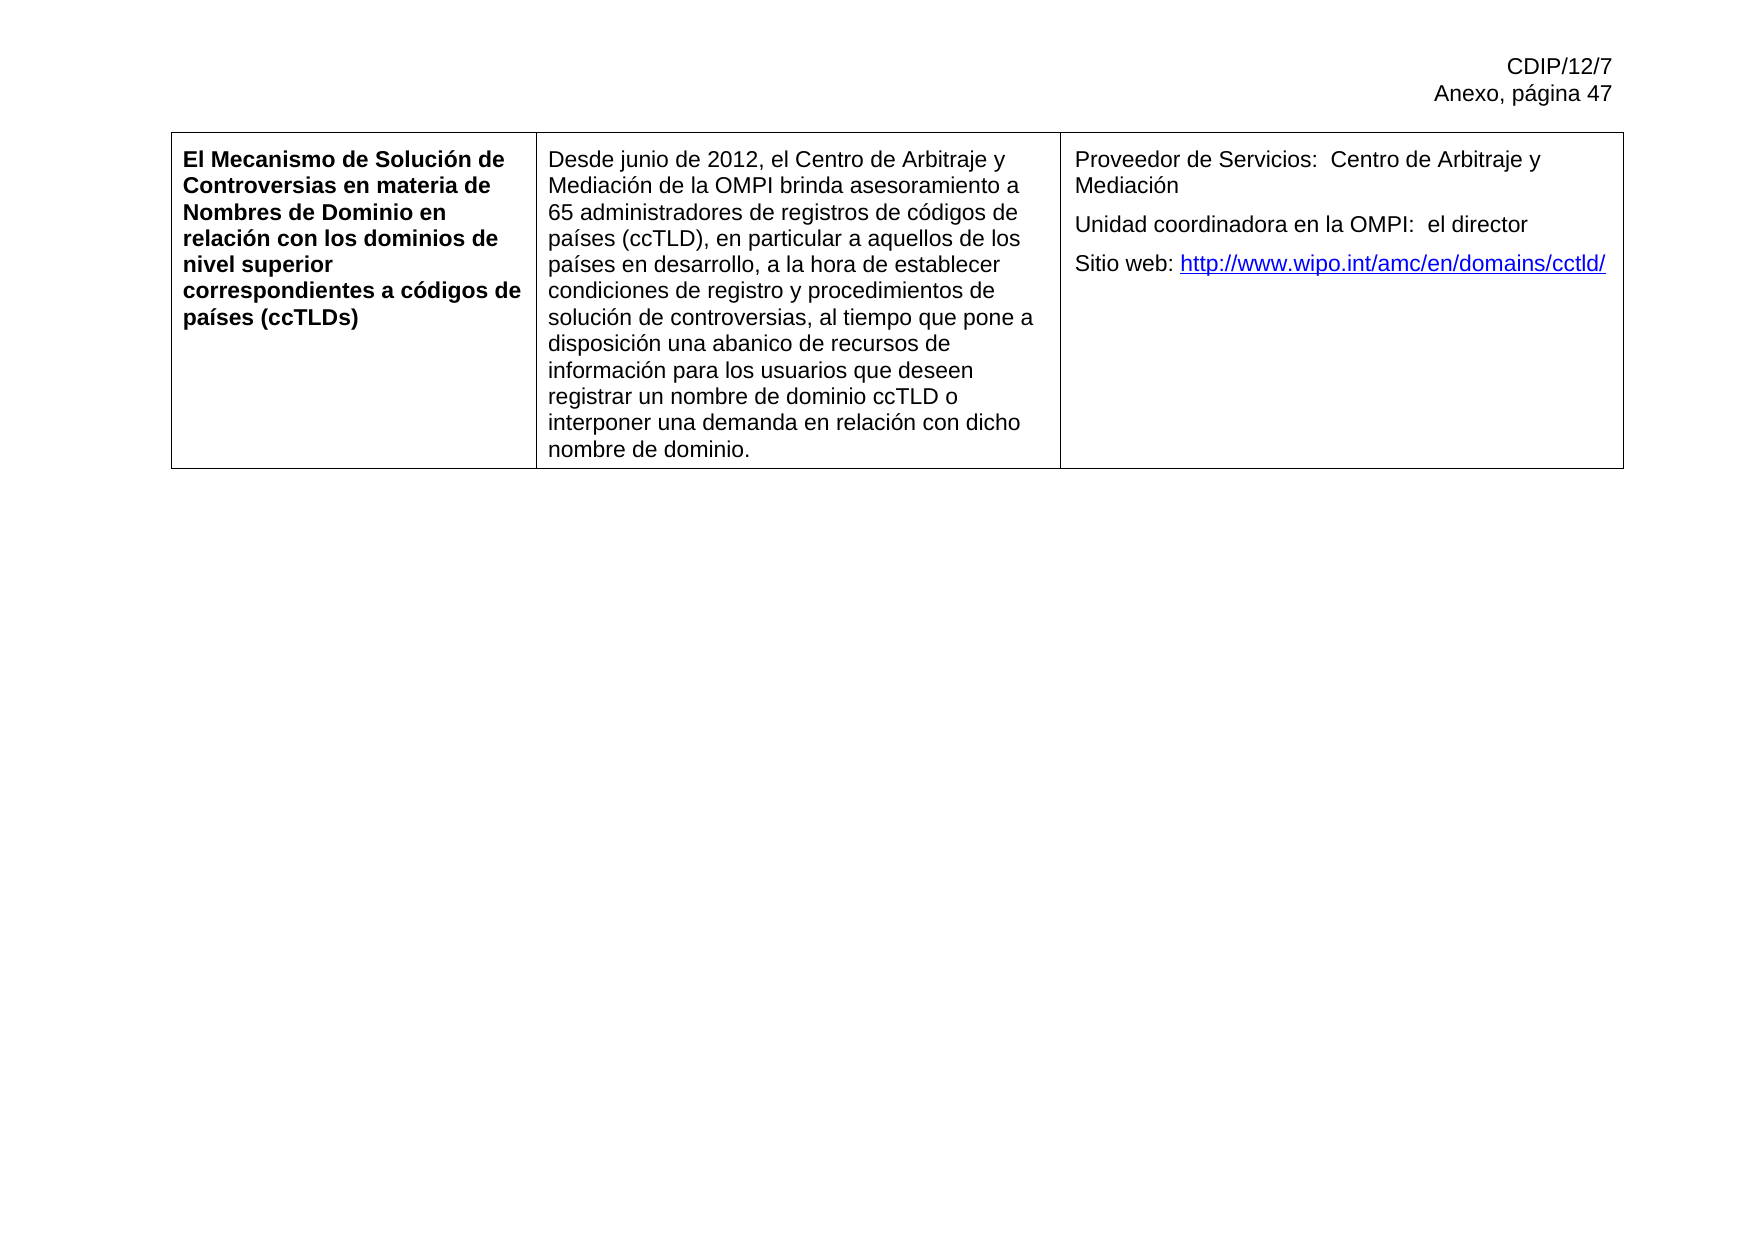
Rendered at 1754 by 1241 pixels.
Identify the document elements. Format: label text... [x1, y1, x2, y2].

table_cell Proveedor de Servicios: Centro de Arbitraje y Mediación Unidad coordinadora en la OMPI: el director Sitio web: http://www.wipo.int/amc/en/domains/cctld/ [1061, 133, 1623, 468]
table_cell Desde junio de 2012, el Centro de Arbitraje y Mediación de la OMPI brinda asesoramiento a 65 administradores de registros de códigos de países (ccTLD), en particular a aquellos de los países en desarrollo, a la hora de establecer condiciones de registro y procedimientos de solución de controversias, al tiempo que pone a disposición una abanico de recursos de información para los usuarios que deseen registrar un nombre de dominio ccTLD o interponer una demanda en relación con dicho nombre de dominio. [537, 133, 1060, 468]
table_cell El Mecanismo de Solución de Controversias en materia de Nombres de Dominio en relación con los dominios de nivel superior correspondientes a códigos de países (ccTLDs) [172, 133, 536, 468]
